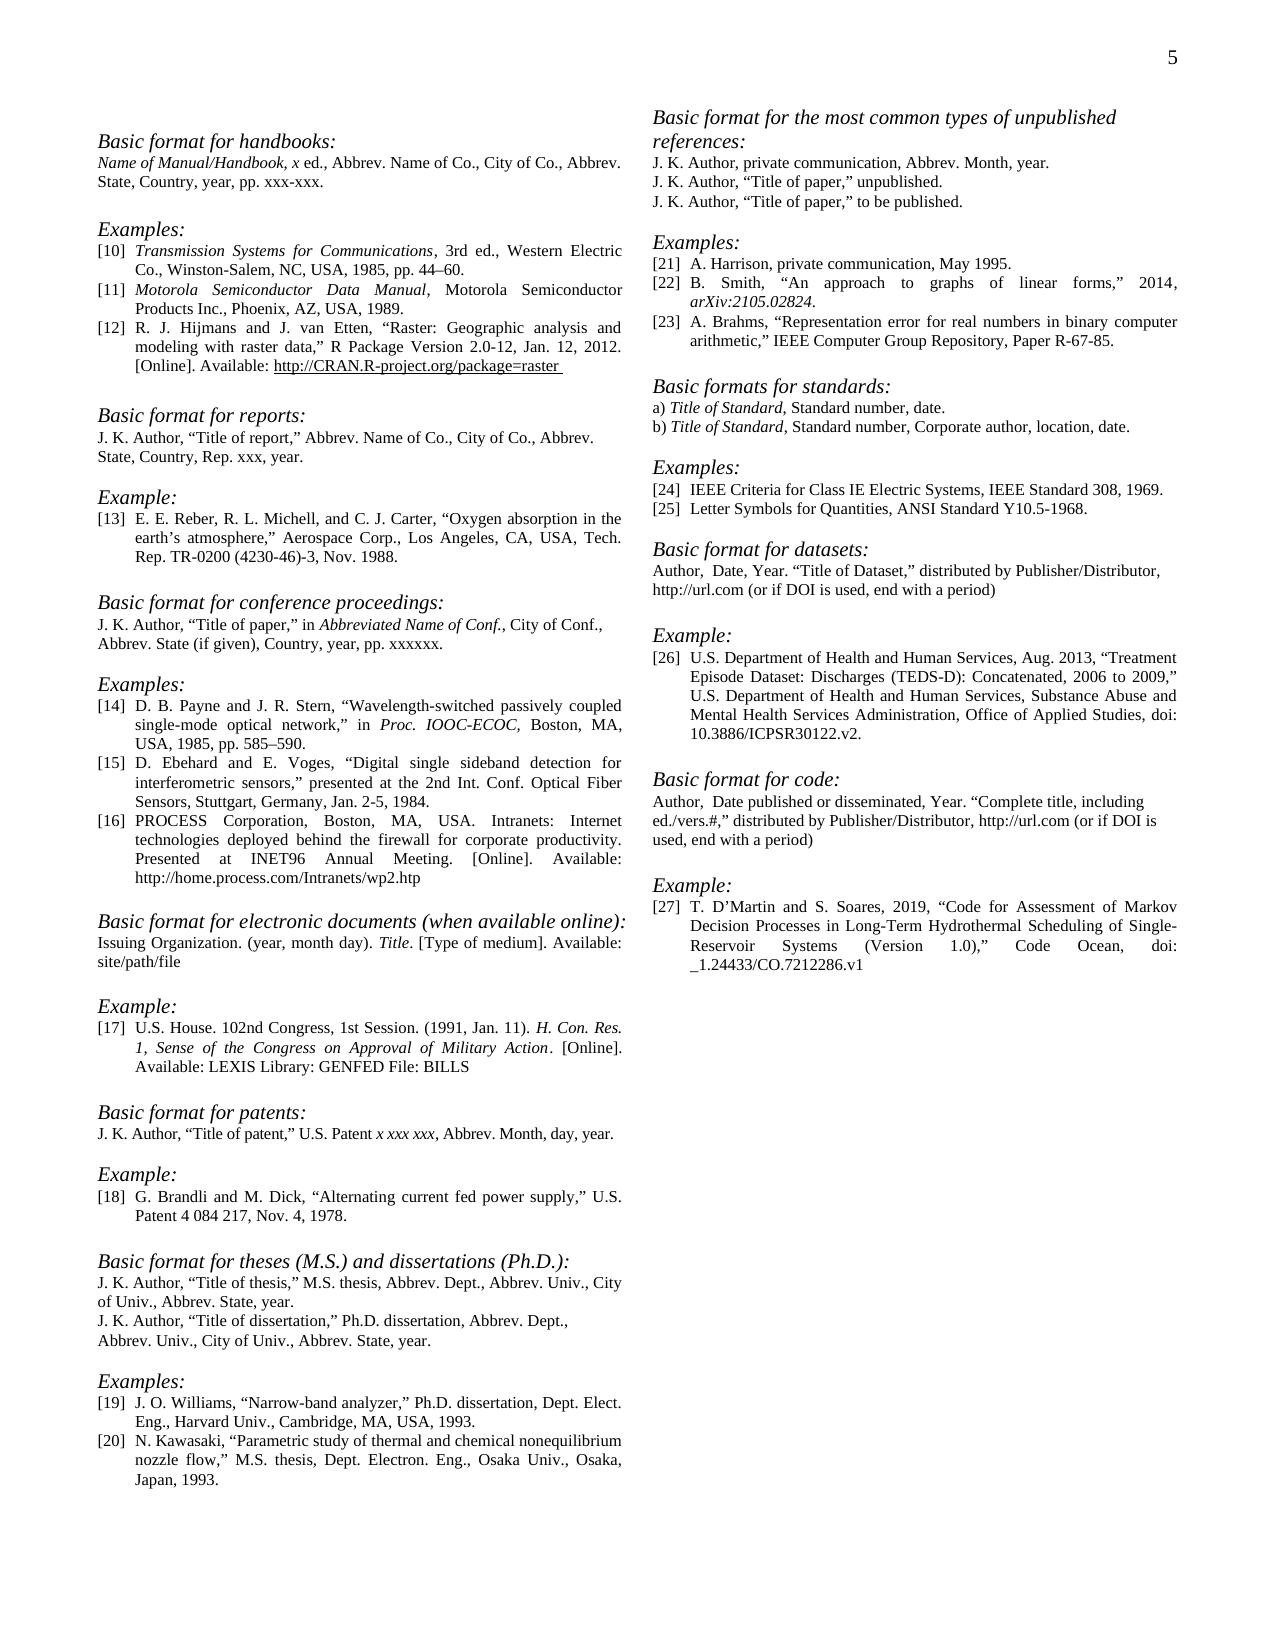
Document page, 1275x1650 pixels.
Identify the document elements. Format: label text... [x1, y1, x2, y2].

list Letter Symbols for Quantities, ANSI Standard Y10.5-1968. [652, 498, 1177, 518]
text J. K. Author, “Title of patent,” U.S. Patent x xxx xxx, Abbrev. Month, day, year. [97, 1124, 622, 1143]
list D. B. Payne and J. R. Stern, “Wavelength-switched passively coupled single-mode optical network,” in Proc. IOOC-ECOC, Boston, MA, USA, 1985, pp. 585–590. [97, 696, 622, 753]
text Basic format for theses (M.S.) and dissertations (Ph.D.): [97, 1249, 622, 1273]
text Example: [97, 994, 624, 1018]
text J. K. Author, private communication, Abbrev. Month, year. [652, 153, 1177, 172]
list IEEE Criteria for Class IE Electric Systems, IEEE Standard 308, 1969. [652, 479, 1177, 498]
text Examples: [97, 672, 622, 696]
text Basic format for handbooks: [97, 129, 622, 153]
list R. J. Hijmans and J. van Etten, “Raster: Geographic analysis and modeling with raster data,” R Package Version 2.0-12, Jan. 12, 2012. [Online]. Available: http://CRAN.R-project.org/package=raster [97, 318, 622, 375]
text Example: [97, 1162, 624, 1186]
list Transmission Systems for Communications, 3rd ed., Western Electric Co., Winston-Salem, NC, USA, 1985, pp. 44–60. [97, 241, 622, 279]
list U.S. House. 102nd Congress, 1st Session. (1991, Jan. 11). H. Con. Res. 1, Sense of the Congress on Approval of Military Action. [Online]. Available: LEXIS Library: GENFED File: BILLS [97, 1018, 622, 1076]
list Motorola Semiconductor Data Manual, Motorola Semiconductor Products Inc., Phoenix, AZ, USA, 1989. [97, 279, 622, 318]
text J. K. Author, “Title of dissertation,” Ph.D. dissertation, Abbrev. Dept., Abbrev. Univ., City of Univ., Abbrev. State, year. [97, 1311, 622, 1349]
text Basic format for conference proceedings: [97, 590, 624, 614]
text J. K. Author, “Title of thesis,” M.S. thesis, Abbrev. Dept., Abbrev. Univ., City of Univ., Abbrev. State, year. [97, 1273, 622, 1311]
text Examples: [97, 217, 622, 241]
text a) Title of Standard, Standard number, date. [652, 398, 1177, 417]
text Examples: [652, 455, 1177, 479]
list N. Kawasaki, “Parametric study of thermal and chemical nonequilibrium nozzle flow,” M.S. thesis, Dept. Electron. Eng., Osaka Univ., Osaka, Japan, 1993. [97, 1431, 622, 1488]
text Examples: [97, 1369, 622, 1393]
list G. Brandli and M. Dick, “Alternating current fed power supply,” U.S. Patent 4 084 217, Nov. 4, 1978. [97, 1186, 622, 1225]
list J. O. Williams, “Narrow-band analyzer,” Ph.D. dissertation, Dept. Elect. Eng., Harvard Univ., Cambridge, MA, USA, 1993. [97, 1393, 622, 1431]
list T. D’Martin and S. Soares, 2019, “Code for Assessment of Markov Decision Processes in Long-Term Hydrothermal Scheduling of Single-Reservoir Systems (Version 1.0),” Code Ocean, doi: _1.24433/CO.7212286.v1 [652, 897, 1177, 974]
text J. K. Author, “Title of paper,” unpublished. [652, 172, 1177, 191]
text Example: [97, 485, 622, 509]
list PROCESS Corporation, Boston, MA, USA. Intranets: Internet technologies deployed behind the firewall for corporate productivity. Presented at INET96 Annual Meeting. [Online]. Available: http://home.process.com/Intranets/wp2.htp [97, 811, 622, 887]
list B. Smith, “An approach to graphs of linear forms,” 2014, arXiv:2105.02824. [652, 273, 1177, 311]
list E. E. Reber, R. L. Michell, and C. J. Carter, “Oxygen absorption in the earth’s atmosphere,” Aerospace Corp., Los Angeles, CA, USA, Tech. Rep. TR-0200 (4230-46)-3, Nov. 1988. [97, 509, 622, 566]
text Author, Date, Year. “Title of Dataset,” distributed by Publisher/Distributor, http://url.com (or if DOI is used, end with a period) [652, 561, 1177, 599]
text Basic formats for standards: [652, 374, 1177, 398]
text Example: [652, 623, 1177, 647]
text Basic format for datasets: [652, 537, 1177, 561]
text Issuing Organization. (year, month day). Title. [Type of medium]. Available: site/path/file [97, 933, 622, 971]
text Name of Manual/Handbook, x ed., Abbrev. Name of Co., City of Co., Abbrev. State, Country, year, pp. xxx-xxx. [97, 153, 622, 191]
list A. Harrison, private communication, May 1995. [652, 254, 1177, 273]
text J. K. Author, “Title of paper,” in Abbreviated Name of Conf., City of Conf., Abbrev. State (if given), Country, year, pp. xxxxxx. [97, 614, 622, 653]
text J. K. Author, “Title of paper,” to be published. [652, 191, 1177, 211]
text Examples: [652, 230, 1177, 254]
list U.S. Department of Health and Human Services, Aug. 2013, “Treatment Episode Dataset: Discharges (TEDS-D): Concatenated, 2006 to 2009,” U.S. Department of Health and Human Services, Substance Abuse and Mental Health Services Administration, Office of Applied Studies, doi: 10.3886/ICPSR30122.v2. [652, 647, 1177, 743]
text Basic format for patents: [97, 1100, 622, 1124]
text Author, Date published or disseminated, Year. “Complete title, including ed./vers.#,” distributed by Publisher/Distributor, http://url.com (or if DOI is used, end with a period) [652, 791, 1177, 849]
text Example: [652, 873, 1177, 897]
text Basic format for electronic documents (when available online): [97, 909, 628, 933]
text Basic format for the most common types of unpublished references: [652, 105, 1177, 153]
text J. K. Author, “Title of report,” Abbrev. Name of Co., City of Co., Abbrev. State, Country, Rep. xxx, year. [97, 427, 622, 466]
list A. Brahms, “Representation error for real numbers in binary computer arithmetic,” IEEE Computer Group Repository, Paper R-67-85. [652, 311, 1177, 350]
text Basic format for reports: [97, 403, 622, 427]
text Basic format for code: [652, 767, 1177, 791]
text b) Title of Standard, Standard number, Corporate author, location, date. [652, 417, 1177, 436]
list D. Ebehard and E. Voges, “Digital single sideband detection for interferometric sensors,” presented at the 2nd Int. Conf. Optical Fiber Sensors, Stuttgart, Germany, Jan. 2-5, 1984. [97, 753, 622, 811]
